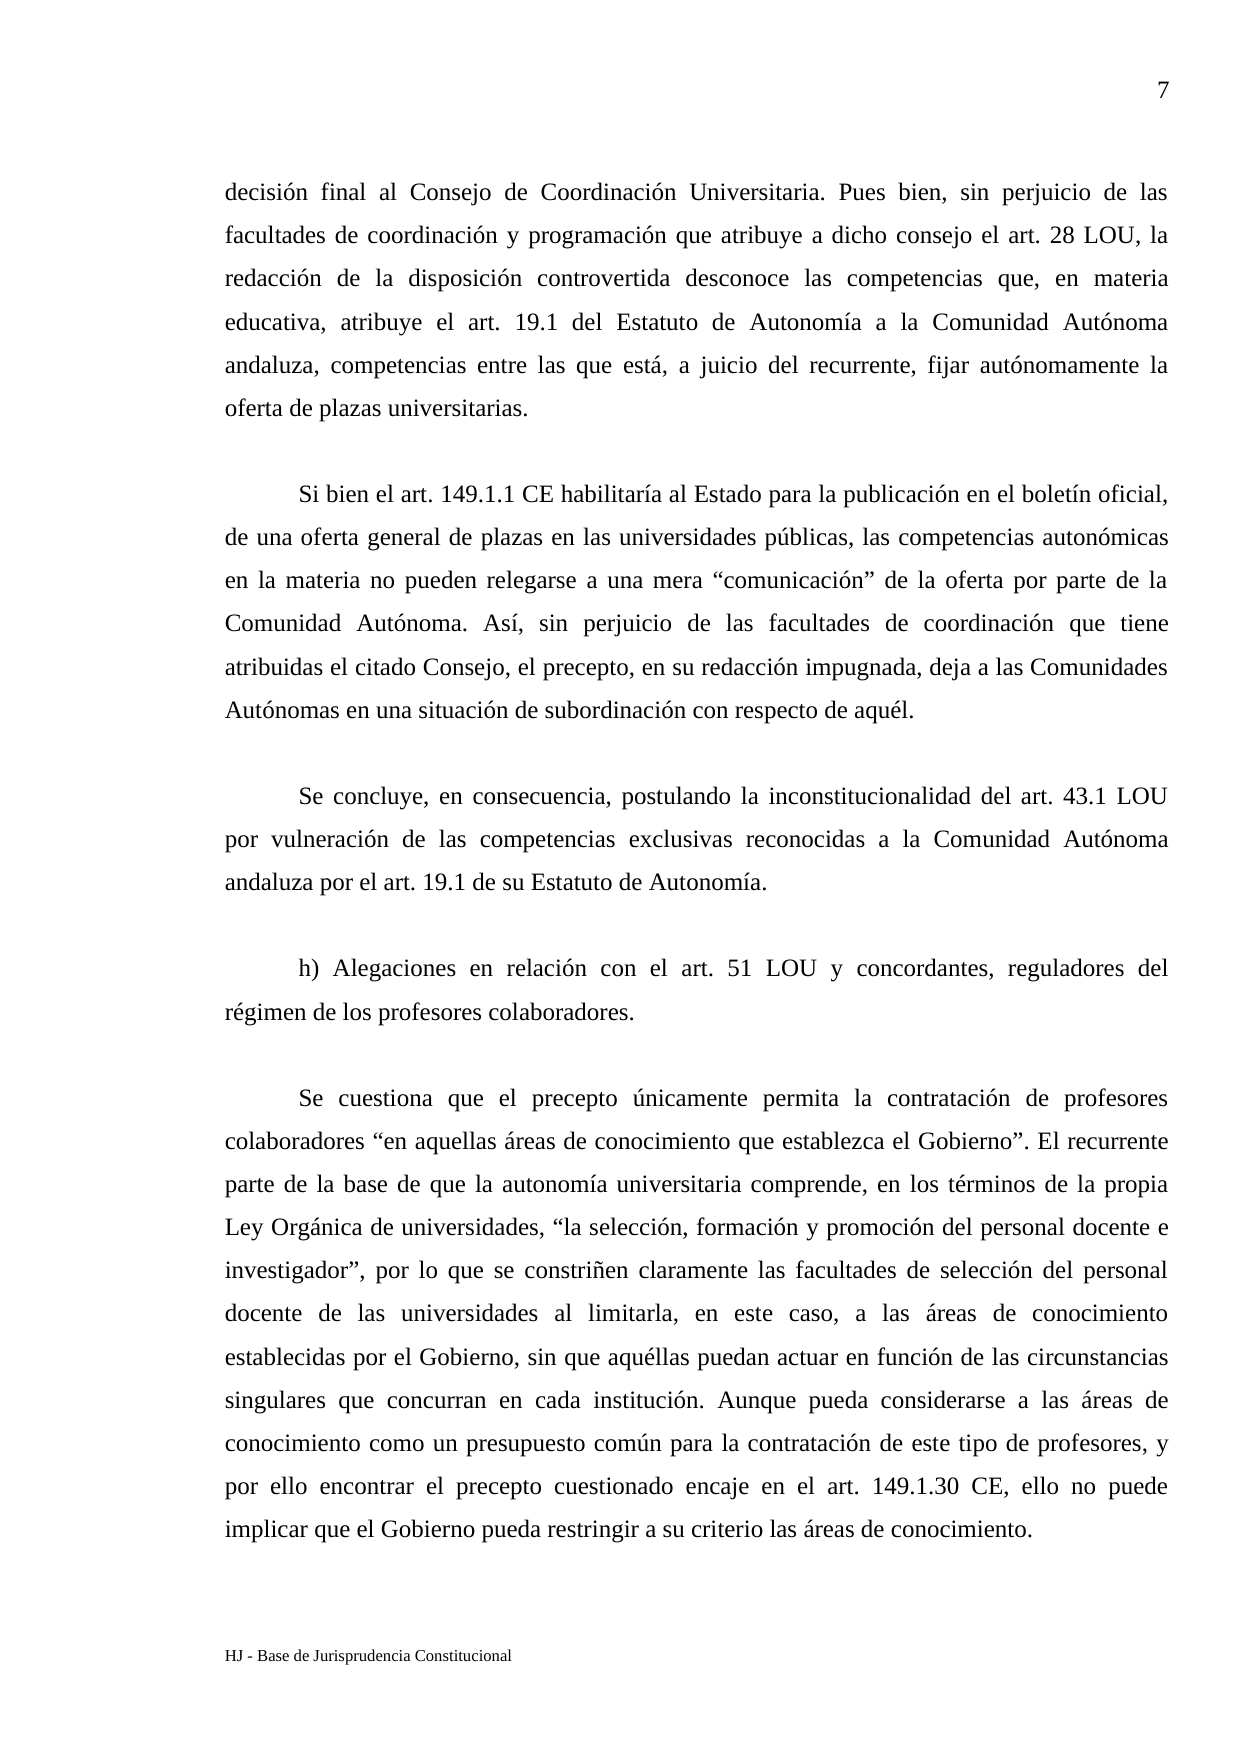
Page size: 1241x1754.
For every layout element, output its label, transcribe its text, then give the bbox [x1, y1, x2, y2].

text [224, 177, 1169, 422]
text Se concluye, en consecuencia, postulando la inconstitucionalidad del art. 43.1 LOU por vulneración de las competencias exclusivas reconocidas a la Comunidad Autónoma andaluza por el art. 19.1 de su Estatuto de Autonomía. [224, 781, 1169, 896]
text h) Alegaciones en relación con el art. 51 LOU y concordantes, reguladores del régimen de los profesores colaboradores. [224, 953, 1169, 1025]
text Si bien el art. 149.1.1 CE habilitaría al Estado para la publicación en el boletín oficial, de una oferta general de plazas en las universidades públicas, las competencias autonómicas en la materia no pueden relegarse a una mera “comunicación” de la oferta por parte de la Comunidad Autónoma. Así, sin perjuicio de las facultades de coordinación que tiene atribuidas el citado Consejo, el precepto, en su redacción impugnada, deja a las Comunidades Autónomas en una situación de subordinación con respecto de aquél. [224, 479, 1169, 723]
text Se cuestiona que el precepto únicamente permita la contratación de profesores colaboradores “en aquellas áreas de conocimiento que establezca el Gobierno”. El recurrente parte de la base de que la autonomía universitaria comprende, en los términos de la propia Ley Orgánica de universidades, “la selección, formación y promoción del personal docente e investigador”, por lo que se constriñen claramente las facultades de selección del personal docente de las universidades al limitarla, en este caso, a las áreas de conocimiento establecidas por el Gobierno, sin que aquéllas puedan actuar en función de las circunstancias singulares que concurran en cada institución. Aunque pueda considerarse a las áreas de conocimiento como un presupuesto común para la contratación de este tipo de profesores, y por ello encontrar el precepto cuestionado encaje en el art. 149.1.30 CE, ello no puede implicar que el Gobierno pueda restringir a su criterio las áreas de conocimiento. [224, 1083, 1169, 1543]
